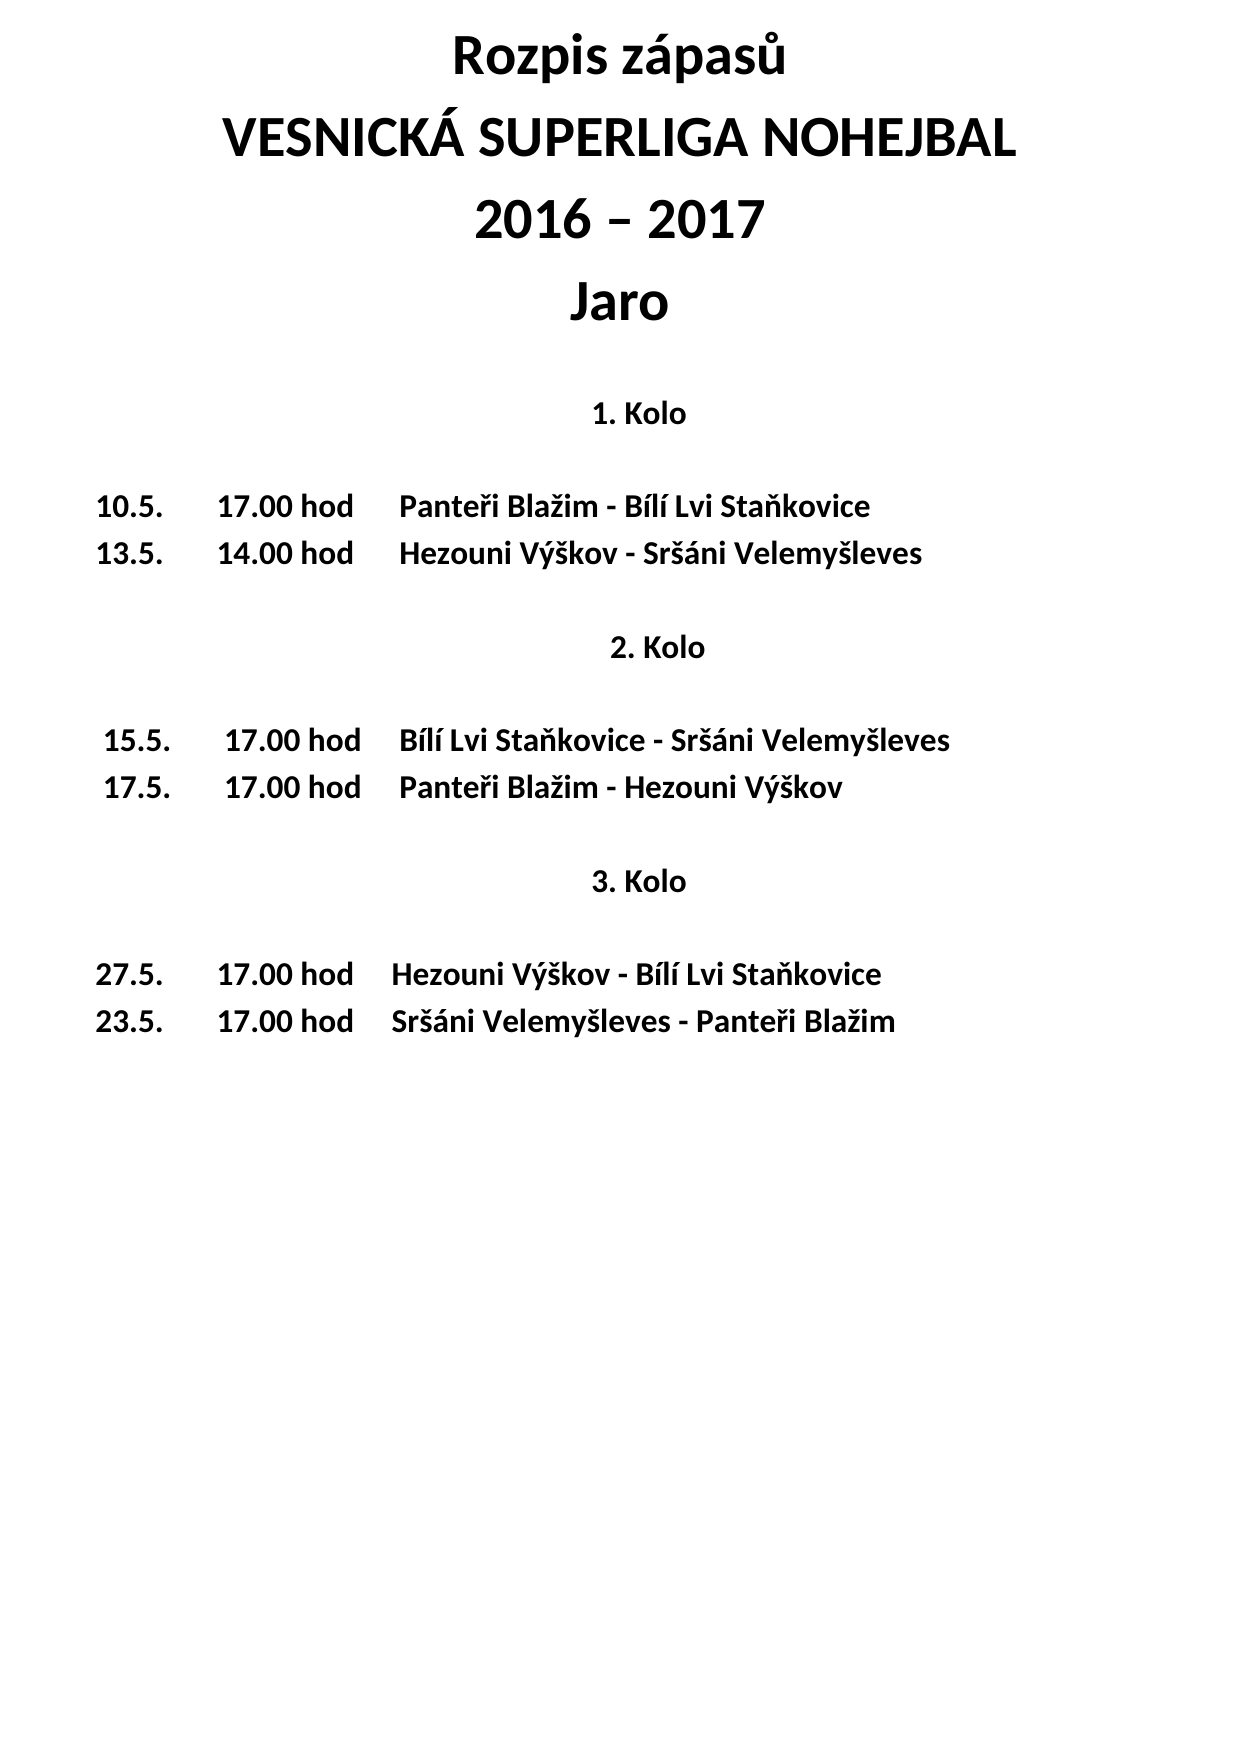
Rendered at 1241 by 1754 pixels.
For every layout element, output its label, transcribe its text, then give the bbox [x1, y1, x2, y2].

list 2. Kolo [95, 626, 1220, 667]
text VESNICKÁ SUPERLIGA NOHEJBAL [20, 99, 1220, 171]
text 3. Kolo [58, 860, 1220, 900]
list 17.5. 17.00 hod Panteři Blažim - Hezouni Výškov [95, 766, 1220, 807]
list 27.5. 17.00 hod Hezouni Výškov - Bílí Lvi Staňkovice [95, 953, 1220, 994]
text 2016 – 2017 [20, 181, 1220, 253]
list 23.5. 17.00 hod Sršáni Velemyšleves - Panteři Blažim [95, 1000, 1220, 1041]
text Jaro [20, 263, 1220, 334]
text Rozpis zápasů [20, 18, 1220, 89]
list 10.5. 17.00 hod Panteři Blažim - Bílí Lvi Staňkovice [95, 486, 1220, 526]
list 15.5. 17.00 hod Bílí Lvi Staňkovice - Sršáni Velemyšleves [95, 719, 1220, 760]
text 1. Kolo [58, 392, 1220, 433]
list 13.5. 14.00 hod Hezouni Výškov - Sršáni Velemyšleves [95, 532, 1220, 573]
